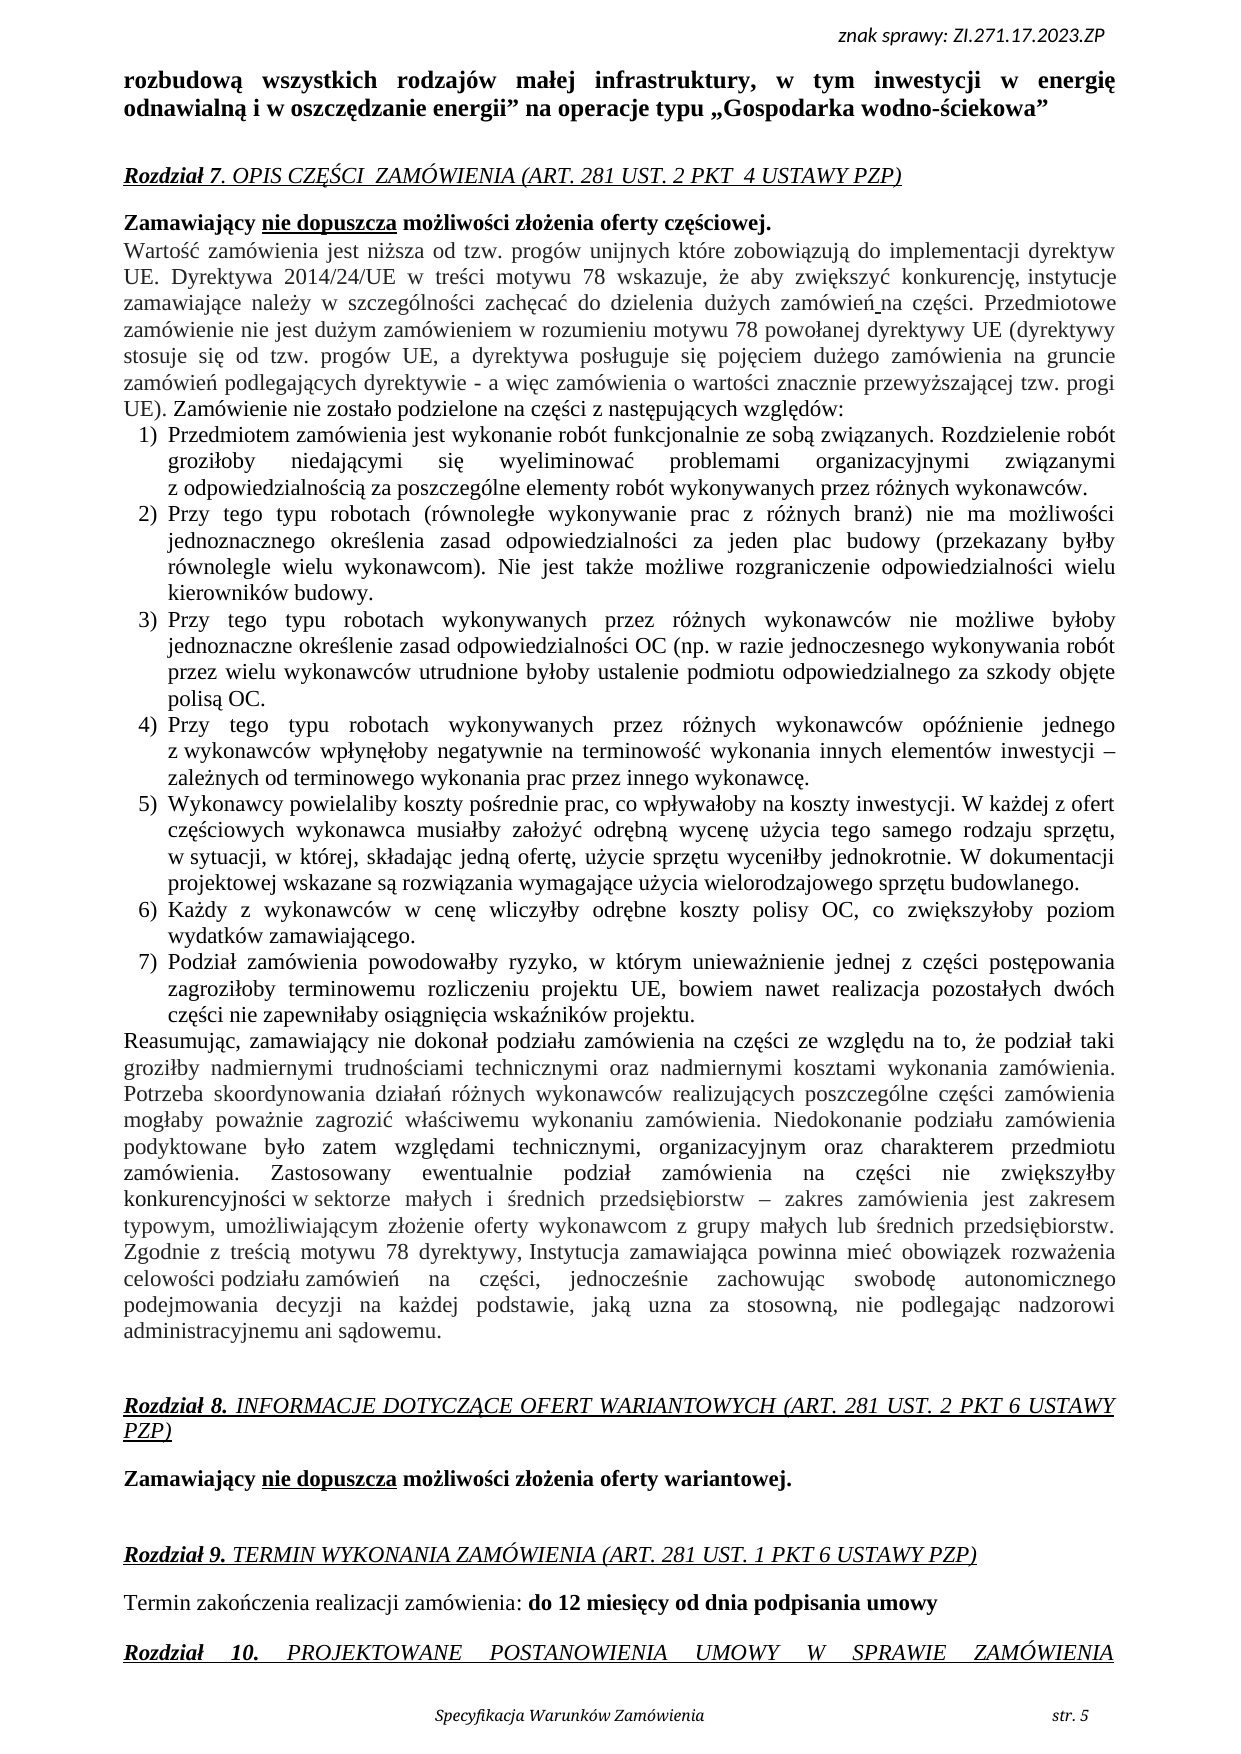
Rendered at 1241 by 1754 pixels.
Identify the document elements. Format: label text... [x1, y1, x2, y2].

text Rozdział 7. OPIS CZĘŚCI ZAMÓWIENIA (ART. 281 UST. 2 PKT 4 USTAWY PZP) [123, 161, 1117, 188]
list Przy tego typu robotach (równoległe wykonywanie prac z różnych branż) nie ma możliwości jednoznacznego określenia zasad odpowiedzialności za jeden plac budowy (przekazany byłby równolegle wielu wykonawcom). Nie jest także możliwe rozgraniczenie odpowiedzialności wielu kierowników budowy. [138, 500, 1117, 606]
text Rozdział 9. TERMIN WYKONANIA ZAMÓWIENIA (ART. 281 UST. 1 PKT 6 USTAWY PZP) [123, 1542, 1117, 1567]
text Rozdział 8. INFORMACJE DOTYCZĄCE OFERT WARIANTOWYCH (ART. 281 UST. 2 PKT 6 USTAWY PZP) [123, 1394, 1117, 1444]
list Przedmiotem zamówienia jest wykonanie robót funkcjonalnie ze sobą związanych. Rozdzielenie robót groziłoby niedającymi się wyeliminować problemami organizacyjnymi związanymi z odpowiedzialnością za poszczególne elementy robót wykonywanych przez różnych wykonawców. [138, 421, 1117, 500]
list Wykonawcy powielaliby koszty pośrednie prac, co wpływałoby na koszty inwestycji. W każdej z ofert częściowych wykonawca musiałby założyć odrębną wycenę użycia tego samego rodzaju sprzętu, w sytuacji, w której, składając jedną ofertę, użycie sprzętu wyceniłby jednokrotnie. W dokumentacji projektowej wskazane są rozwiązania wymagające użycia wielorodzajowego sprzętu budowlanego. [138, 790, 1117, 896]
text Zamawiający nie dopuszcza możliwości złożenia oferty częściowej. [123, 213, 1117, 235]
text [123, 65, 1117, 122]
list Podział zamówienia powodowałby ryzyko, w którym unieważnienie jednej z części postępowania zagroziłoby terminowemu rozliczeniu projektu UE, bowiem nawet realizacja pozostałych dwóch części nie zapewniłaby osiągnięcia wskaźników projektu. [138, 948, 1117, 1027]
text Reasumując, zamawiający nie dokonał podziału zamówienia na części ze względu na to, że podział taki groziłby nadmiernymi trudnościami technicznymi oraz nadmiernymi kosztami wykonania zamówienia. Potrzeba skoordynowania działań różnych wykonawców realizujących poszczególne części zamówienia mogłaby poważnie zagrozić właściwemu wykonaniu zamówienia. Niedokonanie podziału zamówienia podyktowane było zatem względami technicznymi, organizacyjnym oraz charakterem przedmiotu zamówienia. Zastosowany ewentualnie podział zamówienia na części nie zwiększyłby konkurencyjności w sektorze małych i średnich przedsiębiorstw – zakres zamówienia jest zakresem typowym, umożliwiającym złożenie oferty wykonawcom z grupy małych lub średnich przedsiębiorstw. Zgodnie z treścią motywu 78 dyrektywy, Instytucja zamawiająca powinna mieć obowiązek rozważenia celowości podziału zamówień na części, jednocześnie zachowując swobodę autonomicznego podejmowania decyzji na każdej podstawie, jaką uzna za stosowną, nie podlegając nadzorowi administracyjnemu ani sądowemu. [123, 1027, 1117, 1344]
text Zamawiający nie dopuszcza możliwości złożenia oferty wariantowej. [123, 1469, 1117, 1491]
list Każdy z wykonawców w cenę wliczyłby odrębne koszty polisy OC, co zwiększyłoby poziom wydatków zamawiającego. [138, 896, 1117, 948]
list Przy tego typu robotach wykonywanych przez różnych wykonawców nie możliwe byłoby jednoznaczne określenie zasad odpowiedzialności OC (np. w razie jednoczesnego wykonywania robót przez wielu wykonawców utrudnione byłoby ustalenie podmiotu odpowiedzialnego za szkody objęte polisą OC. [138, 606, 1117, 711]
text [123, 1640, 1117, 1665]
list Przy tego typu robotach wykonywanych przez różnych wykonawców opóźnienie jednego z wykonawców wpłynęłoby negatywnie na terminowość wykonania innych elementów inwestycji – zależnych od terminowego wykonania prac przez innego wykonawcę. [138, 711, 1117, 790]
text Wartość zamówienia jest niższa od tzw. progów unijnych które zobowiązują do implementacji dyrektyw UE. Dyrektywa 2014/24/UE w treści motywu 78 wskazuje, że aby zwiększyć konkurencję, instytucje zamawiające należy w szczególności zachęcać do dzielenia dużych zamówień na części. Przedmiotowe zamówienie nie jest dużym zamówieniem w rozumieniu motywu 78 powołanej dyrektywy UE (dyrektywy stosuje się od tzw. progów UE, a dyrektywa posługuje się pojęciem dużego zamówienia na gruncie zamówień podlegających dyrektywie - a więc zamówienia o wartości znacznie przewyższającej tzw. progi UE). Zamówienie nie zostało podzielone na części z następujących względów: [123, 237, 1117, 421]
text Termin zakończenia realizacji zamówienia: do 12 miesięcy od dnia podpisania umowy [123, 1592, 1117, 1614]
